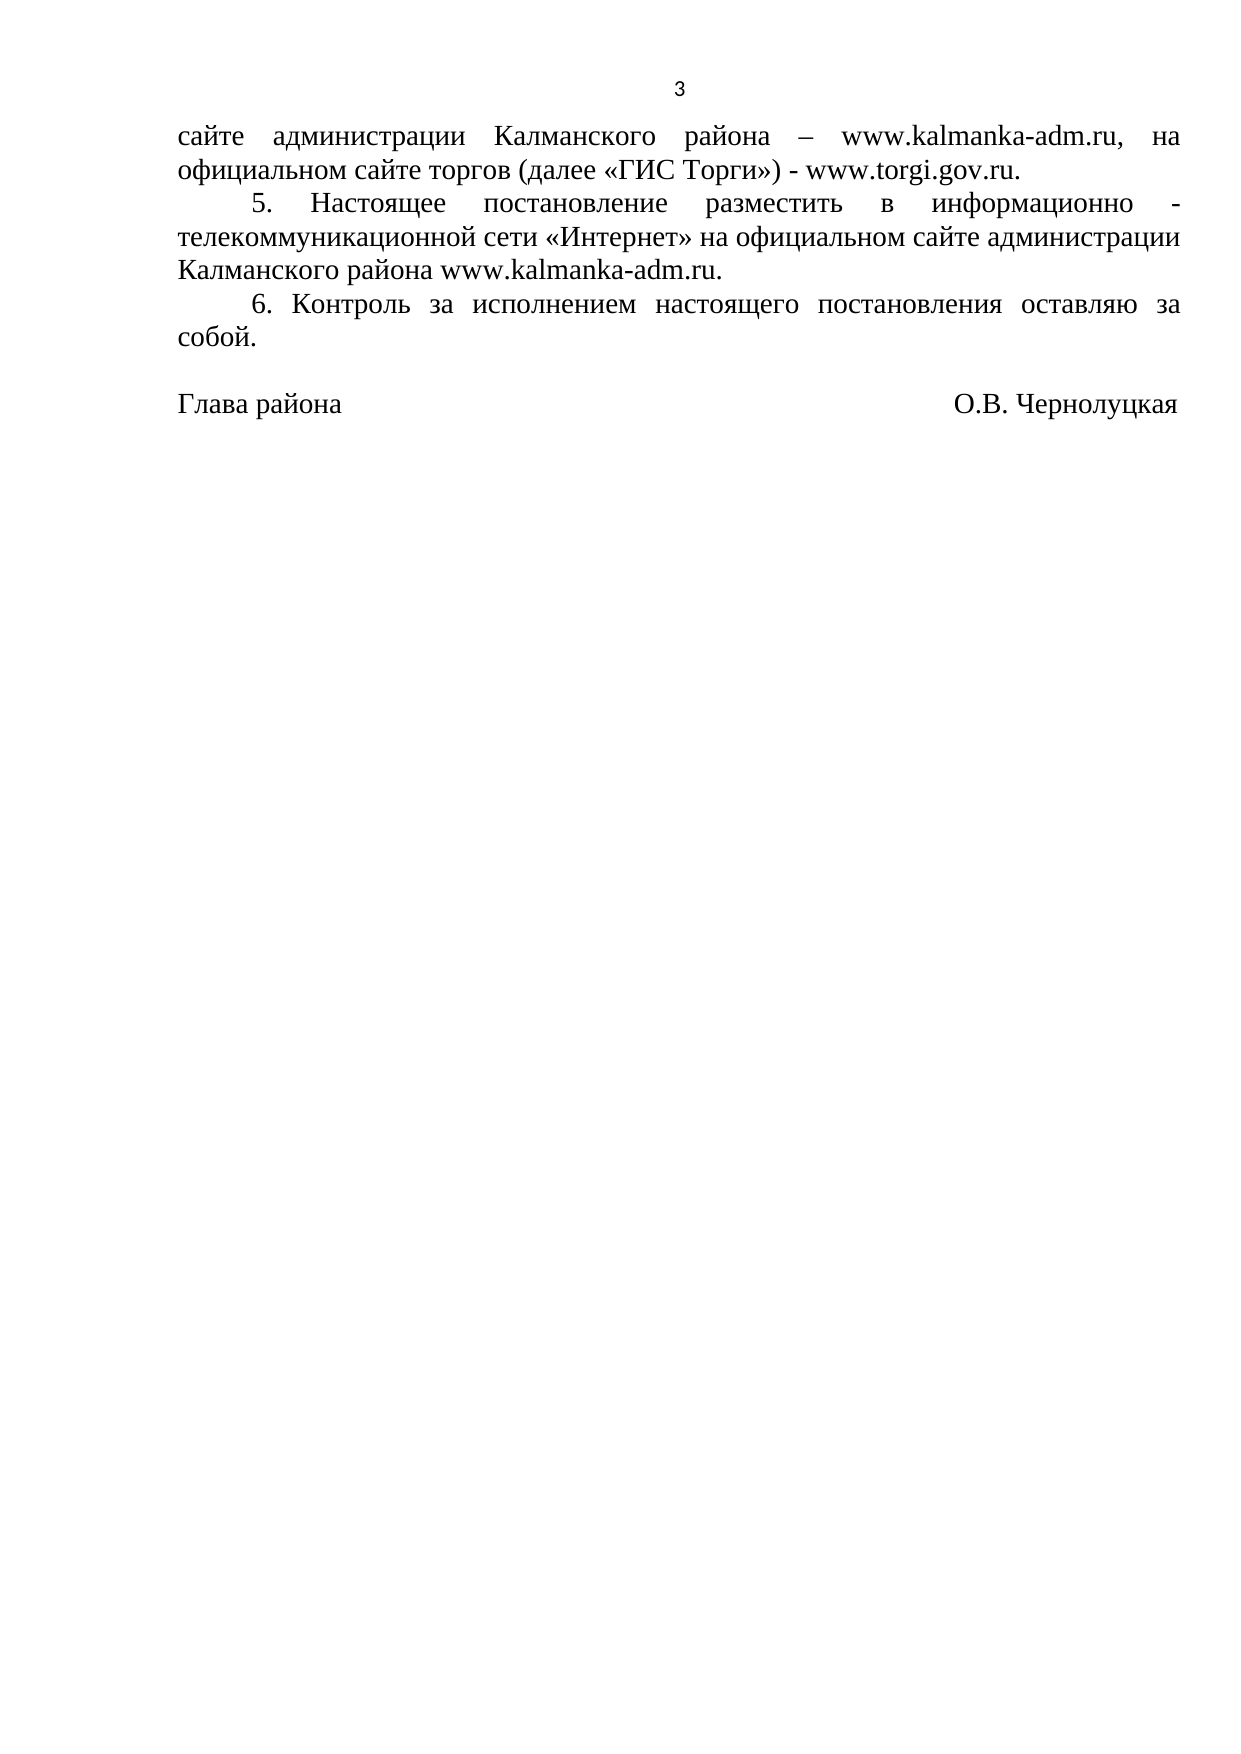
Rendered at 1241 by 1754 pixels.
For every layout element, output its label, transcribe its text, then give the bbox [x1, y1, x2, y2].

text Глава района О.В. Чернолуцкая [177, 387, 1181, 420]
text 6. Контроль за исполнением настоящего постановления оставляю за собой. [177, 286, 1181, 353]
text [177, 118, 1181, 185]
text 5. Настоящее постановление разместить в информационно -телекоммуникационной сети «Интернет» на официальном сайте администрации Калманского района www.kalmanka-adm.ru. [177, 185, 1181, 286]
